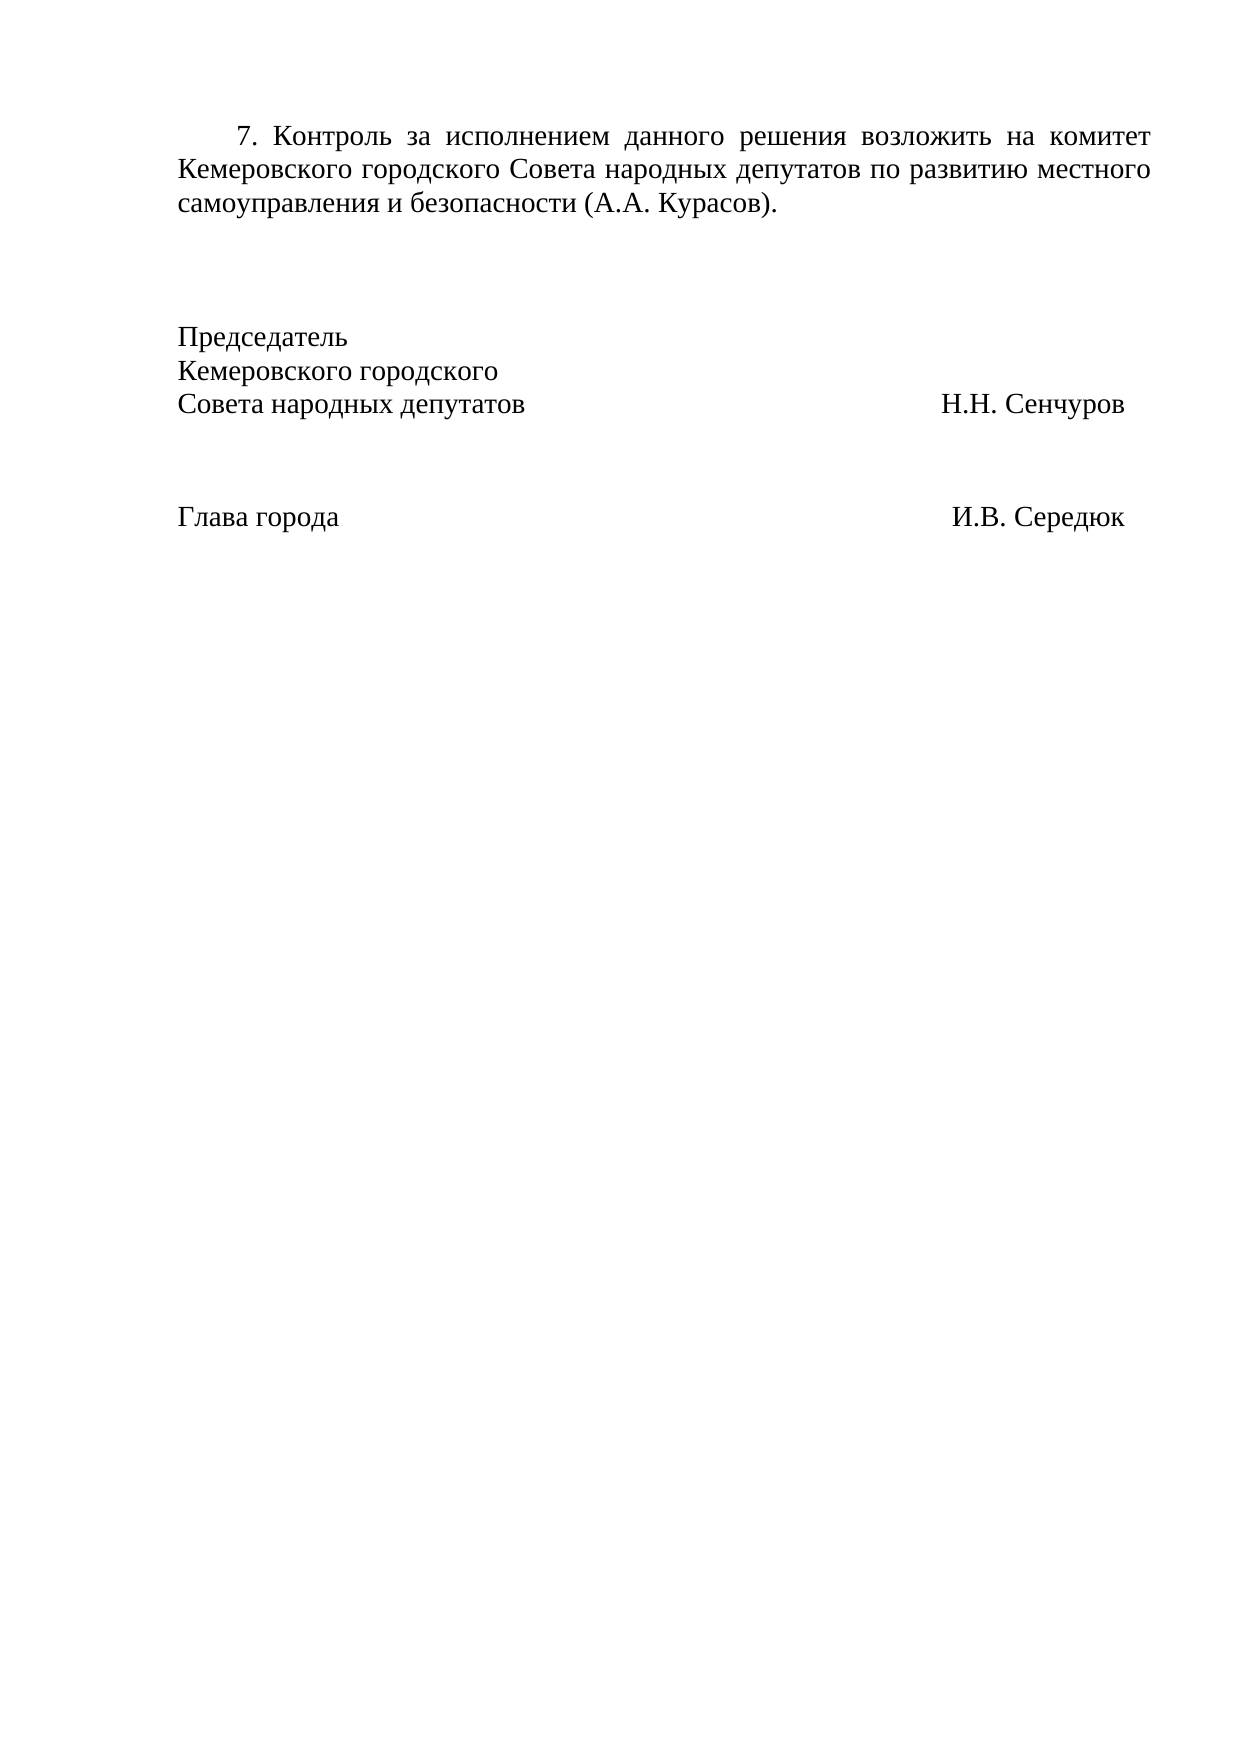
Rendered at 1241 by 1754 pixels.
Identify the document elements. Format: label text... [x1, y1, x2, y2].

text Глава города И.В. Середюк [177, 499, 1152, 533]
text 7. Контроль за исполнением данного решения возложить на комитет Кемеровского городского Совета народных депутатов по развитию местного самоуправления и безопасности (А.А. Курасов). [177, 118, 1152, 219]
text Совета народных депутатов Н.Н. Сенчуров [177, 386, 1152, 420]
text Председатель Кемеровского городского [177, 319, 1152, 386]
